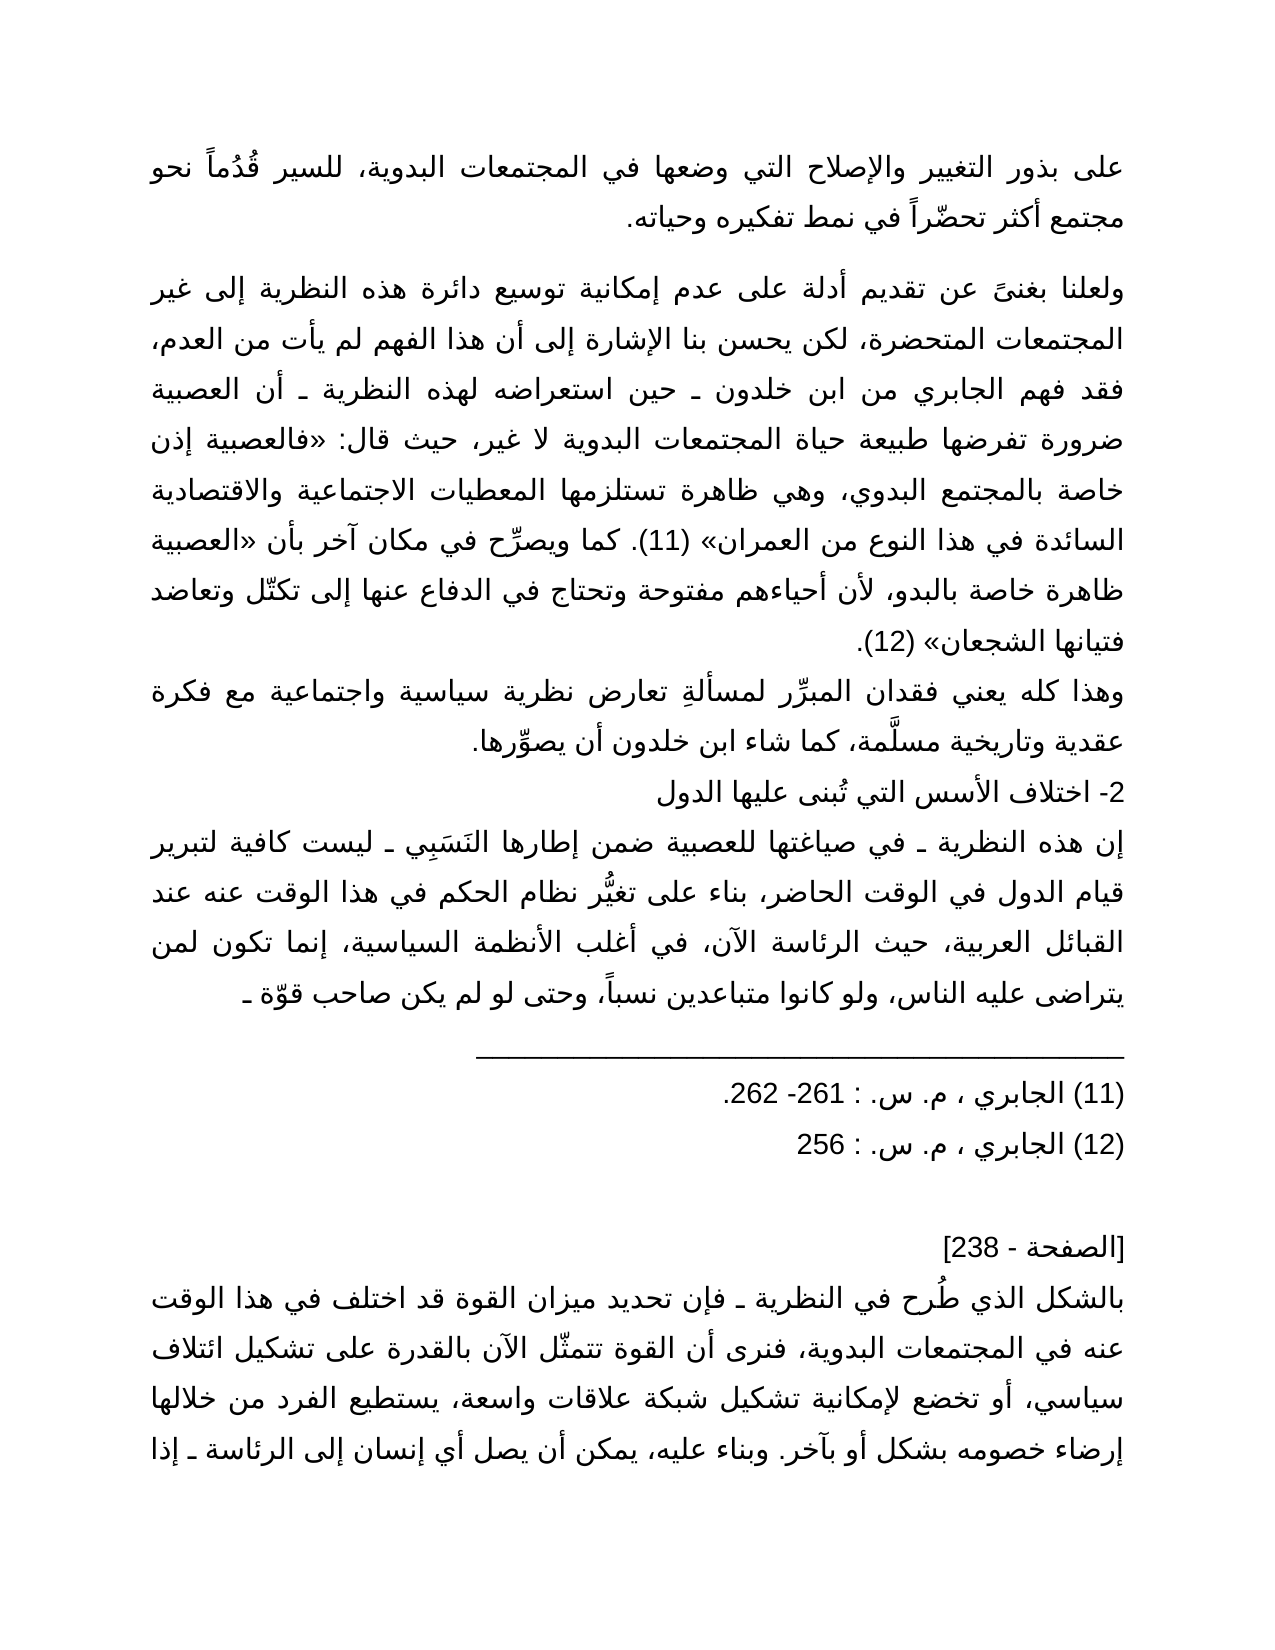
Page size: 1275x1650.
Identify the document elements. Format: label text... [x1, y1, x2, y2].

text (11) الجابري ، م. س. : 261- 262. [150, 1076, 1125, 1110]
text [150, 150, 1125, 234]
text ولعلنا بغنىً عن تقديم أدلة على عدم إمكانية توسيع دائرة هذه النظرية إلى غير المجتمعات المتحضرة، لكن يحسن بنا الإشارة إلى أن هذا الفهم لم يأت من العدم، فقد فهم الجابري من ابن خلدون ـ حين استعراضه لهذه النظرية ـ أن العصبية ضرورة تفرضها طبيعة حياة المجتمعات البدوية لا غير، حيث قال: «فالعصبية إذن خاصة بالمجتمع البدوي، وهي ظاهرة تستلزمها المعطيات الاجتماعية والاقتصادية السائدة في هذا النوع من العمران» (11). كما ويصرِّح في مكان آخر بأن «العصبية ظاهرة خاصة بالبدو، لأن أحياءهم مفتوحة وتحتاج في الدفاع عنها إلى تكتّل وتعاضد فتيانها الشجعان» (12). [150, 271, 1125, 657]
text 2- اختلاف الأسس التي تُبنى عليها الدول [150, 774, 1125, 808]
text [150, 1281, 1125, 1465]
text وهذا كله يعني فقدان المبرِّر لمسألةِ تعارض نظرية سياسية واجتماعية مع فكرة عقدية وتاريخية مسلَّمة، كما شاء ابن خلدون أن يصوِّرها. [150, 674, 1125, 758]
text (12) الجابري ، م. س. : 256 [150, 1127, 1125, 1160]
text [الصفحة - 238] [150, 1231, 1125, 1264]
text إن هذه النظرية ـ في صياغتها للعصبية ضمن إطارها النَسَبِي ـ ليست كافية لتبرير قيام الدول في الوقت الحاضر، بناء على تغيُّر نظام الحكم في هذا الوقت عنه عند القبائل العربية، حيث الرئاسة الآن، في أغلب الأنظمة السياسية، إنما تكون لمن يتراضى عليه الناس، ولو كانوا متباعدين نسباً، وحتى لو لم يكن صاحب قوّة ـ [150, 825, 1125, 1009]
text ________________________________________ [150, 1026, 1125, 1060]
